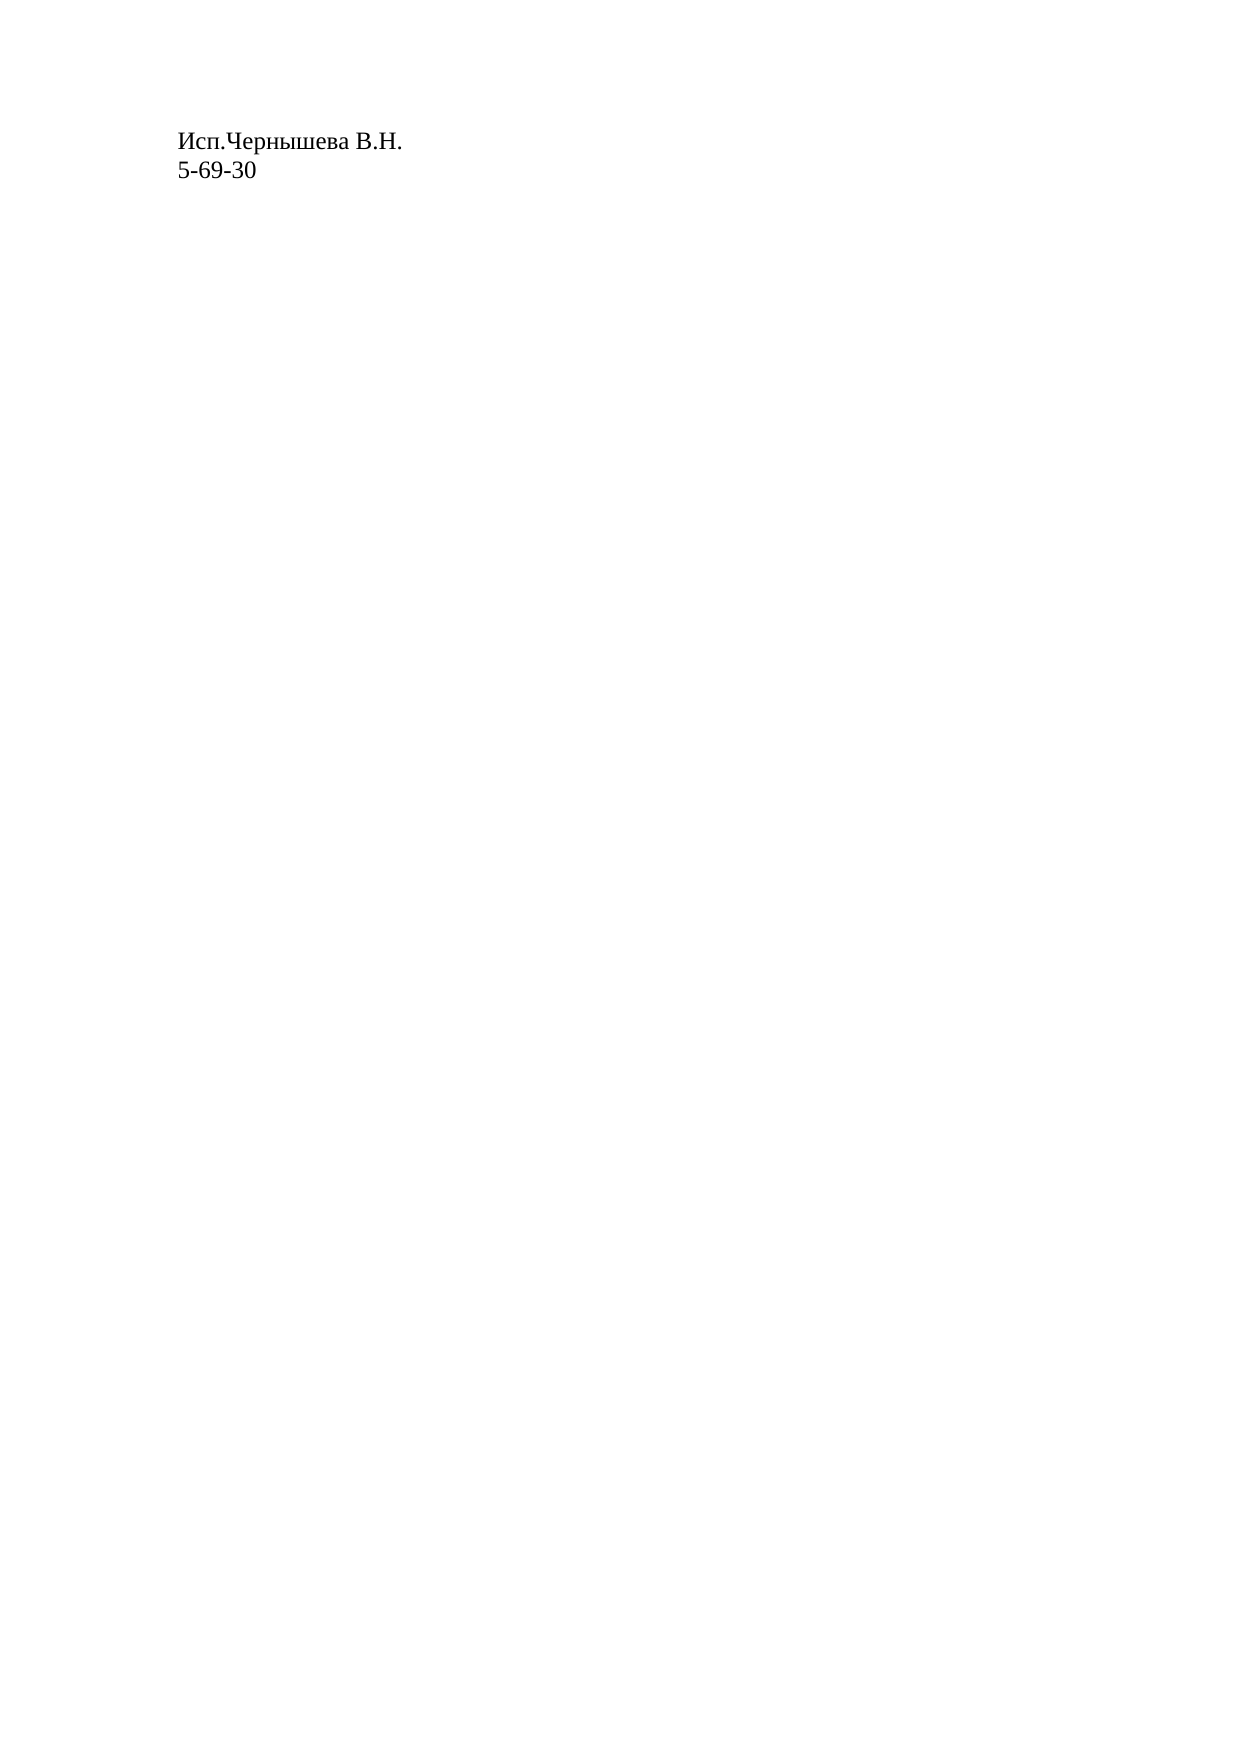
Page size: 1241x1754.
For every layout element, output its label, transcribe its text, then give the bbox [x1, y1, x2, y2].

text Исп.Чернышева В.Н. [177, 126, 1152, 155]
text 5-69-30 [177, 155, 1152, 184]
